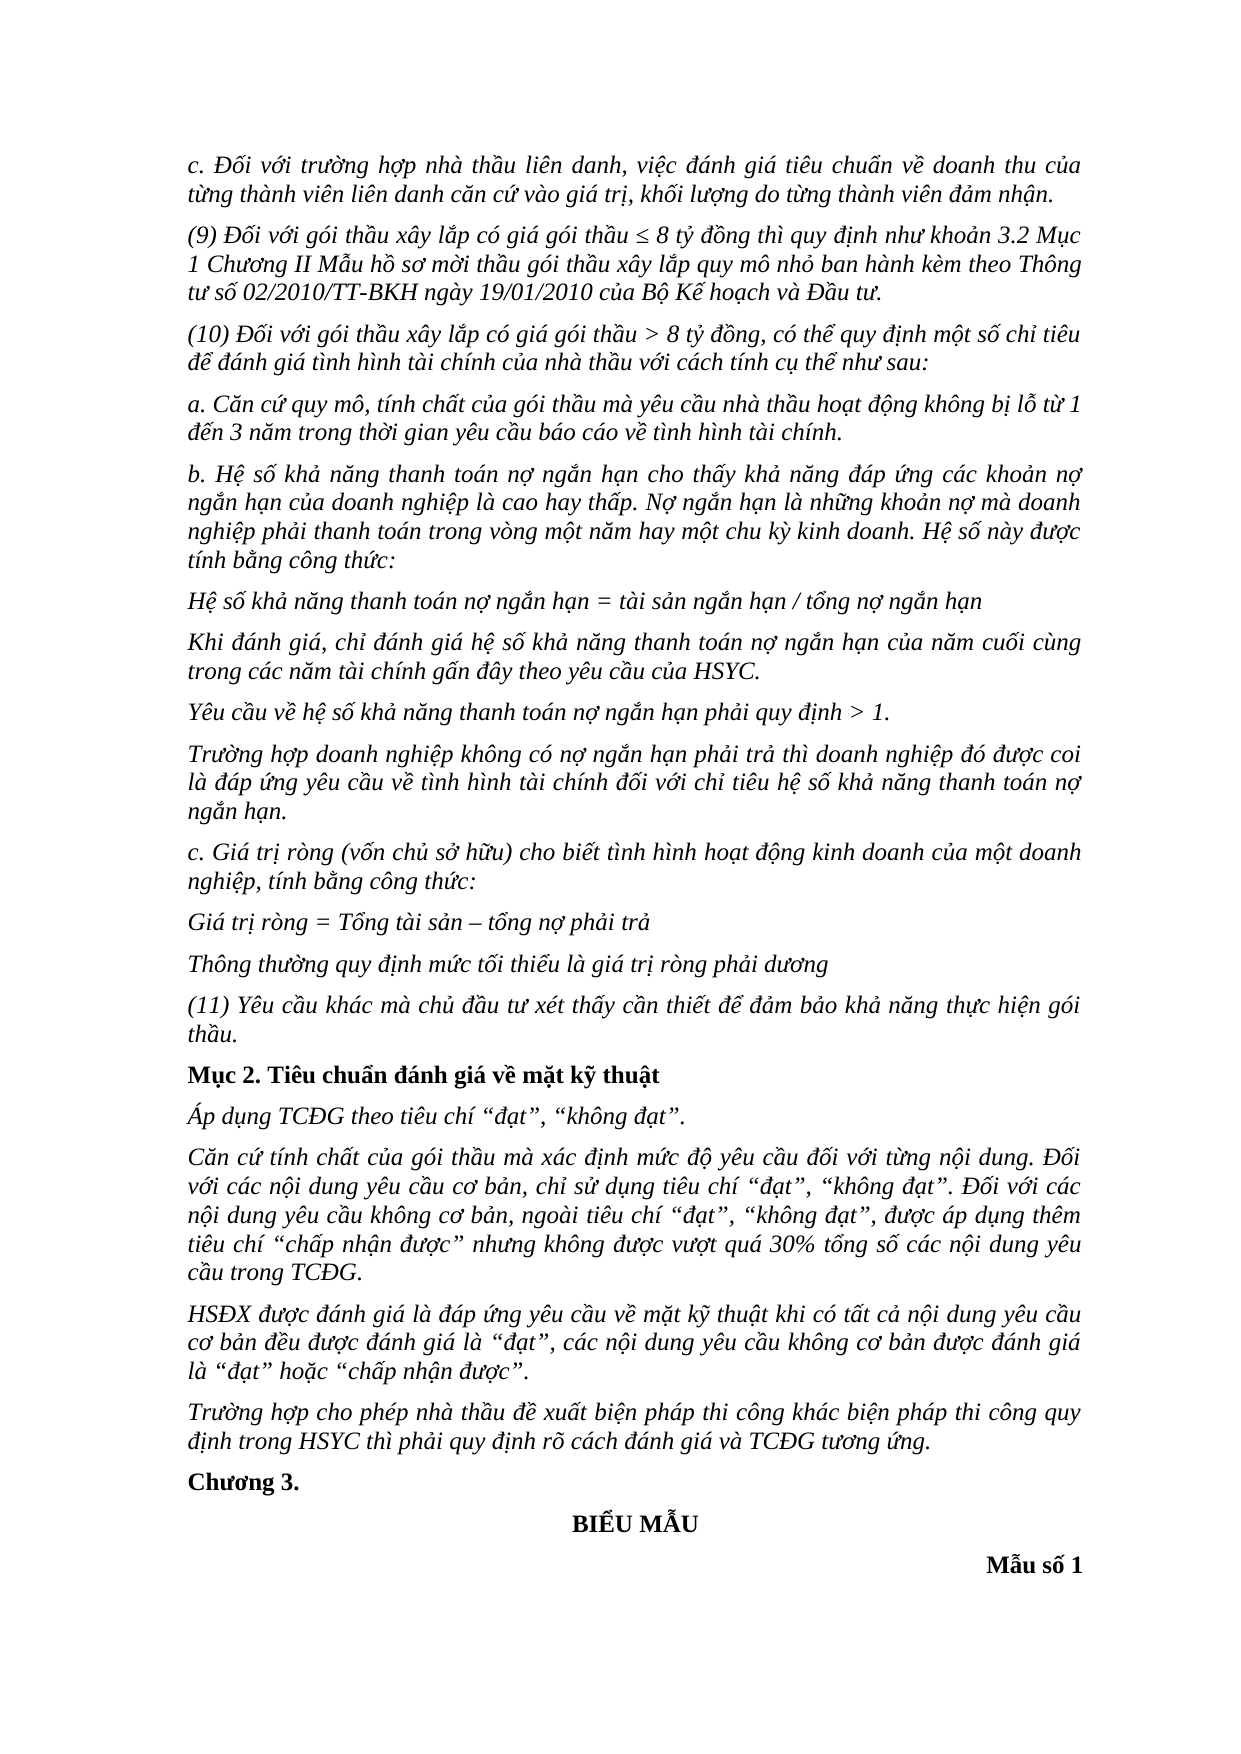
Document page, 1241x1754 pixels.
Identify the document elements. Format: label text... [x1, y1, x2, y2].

text Trường hợp doanh nghiệp không có nợ ngắn hạn phải trả thì doanh nghiệp đó được coi là đáp ứng yêu cầu về tình hình tài chính đối với chỉ tiêu hệ số khả năng thanh toán nợ ngắn hạn. [187, 739, 1083, 825]
text BIỂU MẪU [187, 1509, 1083, 1537]
text Thông thường quy định mức tối thiểu là giá trị ròng phải dương [187, 949, 1083, 977]
text (9) Đối với gói thầu xây lắp có giá gói thầu ≤ 8 tỷ đồng thì quy định như khoản 3.2 Mục 1 Chương II Mẫu hồ sơ mời thầu gói thầu xây lắp quy mô nhỏ ban hành kèm theo Thông tư số 02/2010/TT-BKH ngày 19/01/2010 của Bộ Kế hoạch và Đầu tư. [187, 220, 1083, 306]
text Mục 2. Tiêu chuẩn đánh giá về mặt kỹ thuật [187, 1060, 1083, 1089]
text Mẫu số 1 [187, 1550, 1083, 1579]
text Căn cứ tính chất của gói thầu mà xác định mức độ yêu cầu đối với từng nội dung. Đối với các nội dung yêu cầu cơ bản, chỉ sử dụng tiêu chí “đạt”, “không đạt”. Đối với các nội dung yêu cầu không cơ bản, ngoài tiêu chí “đạt”, “không đạt”, được áp dụng thêm tiêu chí “chấp nhận được” nhưng không được vượt quá 30% tổng số các nội dung yêu cầu trong TCĐG. [187, 1142, 1083, 1286]
text Trường hợp cho phép nhà thầu đề xuất biện pháp thi công khác biện pháp thi công quy định trong HSYC thì phải quy định rõ cách đánh giá và TCĐG tương ứng. [187, 1397, 1083, 1455]
text c. Giá trị ròng (vốn chủ sở hữu) cho biết tình hình hoạt động kinh doanh của một doanh nghiệp, tính bằng công thức: [187, 837, 1083, 895]
text Áp dụng TCĐG theo tiêu chí “đạt”, “không đạt”. [187, 1101, 1083, 1130]
text Giá trị ròng = Tổng tài sản – tổng nợ phải trả [187, 907, 1083, 936]
text (11) Yêu cầu khác mà chủ đầu tư xét thấy cần thiết để đảm bảo khả năng thực hiện gói thầu. [187, 990, 1083, 1047]
text (10) Đối với gói thầu xây lắp có giá gói thầu > 8 tỷ đồng, có thể quy định một số chỉ tiêu để đánh giá tình hình tài chính của nhà thầu với cách tính cụ thể như sau: [187, 319, 1083, 376]
text a. Căn cứ quy mô, tính chất của gói thầu mà yêu cầu nhà thầu hoạt động không bị lỗ từ 1 đến 3 năm trong thời gian yêu cầu báo cáo về tình hình tài chính. [187, 389, 1083, 446]
text HSĐX được đánh giá là đáp ứng yêu cầu về mặt kỹ thuật khi có tất cả nội dung yêu cầu cơ bản đều được đánh giá là “đạt”, các nội dung yêu cầu không cơ bản được đánh giá là “đạt” hoặc “chấp nhận được”. [187, 1299, 1083, 1385]
text Chương 3. [187, 1467, 1083, 1496]
text Yêu cầu về hệ số khả năng thanh toán nợ ngắn hạn phải quy định > 1. [187, 697, 1083, 726]
text Hệ số khả năng thanh toán nợ ngắn hạn = tài sản ngắn hạn / tổng nợ ngắn hạn [187, 586, 1083, 615]
text c. Đối với trường hợp nhà thầu liên danh, việc đánh giá tiêu chuẩn về doanh thu của từng thành viên liên danh căn cứ vào giá trị, khối lượng do từng thành viên đảm nhận. [187, 150, 1083, 207]
text b. Hệ số khả năng thanh toán nợ ngắn hạn cho thấy khả năng đáp ứng các khoản nợ ngắn hạn của doanh nghiệp là cao hay thấp. Nợ ngắn hạn là những khoản nợ mà doanh nghiệp phải thanh toán trong vòng một năm hay một chu kỳ kinh doanh. Hệ số này được tính bằng công thức: [187, 459, 1083, 574]
text Khi đánh giá, chỉ đánh giá hệ số khả năng thanh toán nợ ngắn hạn của năm cuối cùng trong các năm tài chính gấn đây theo yêu cầu của HSYC. [187, 627, 1083, 685]
